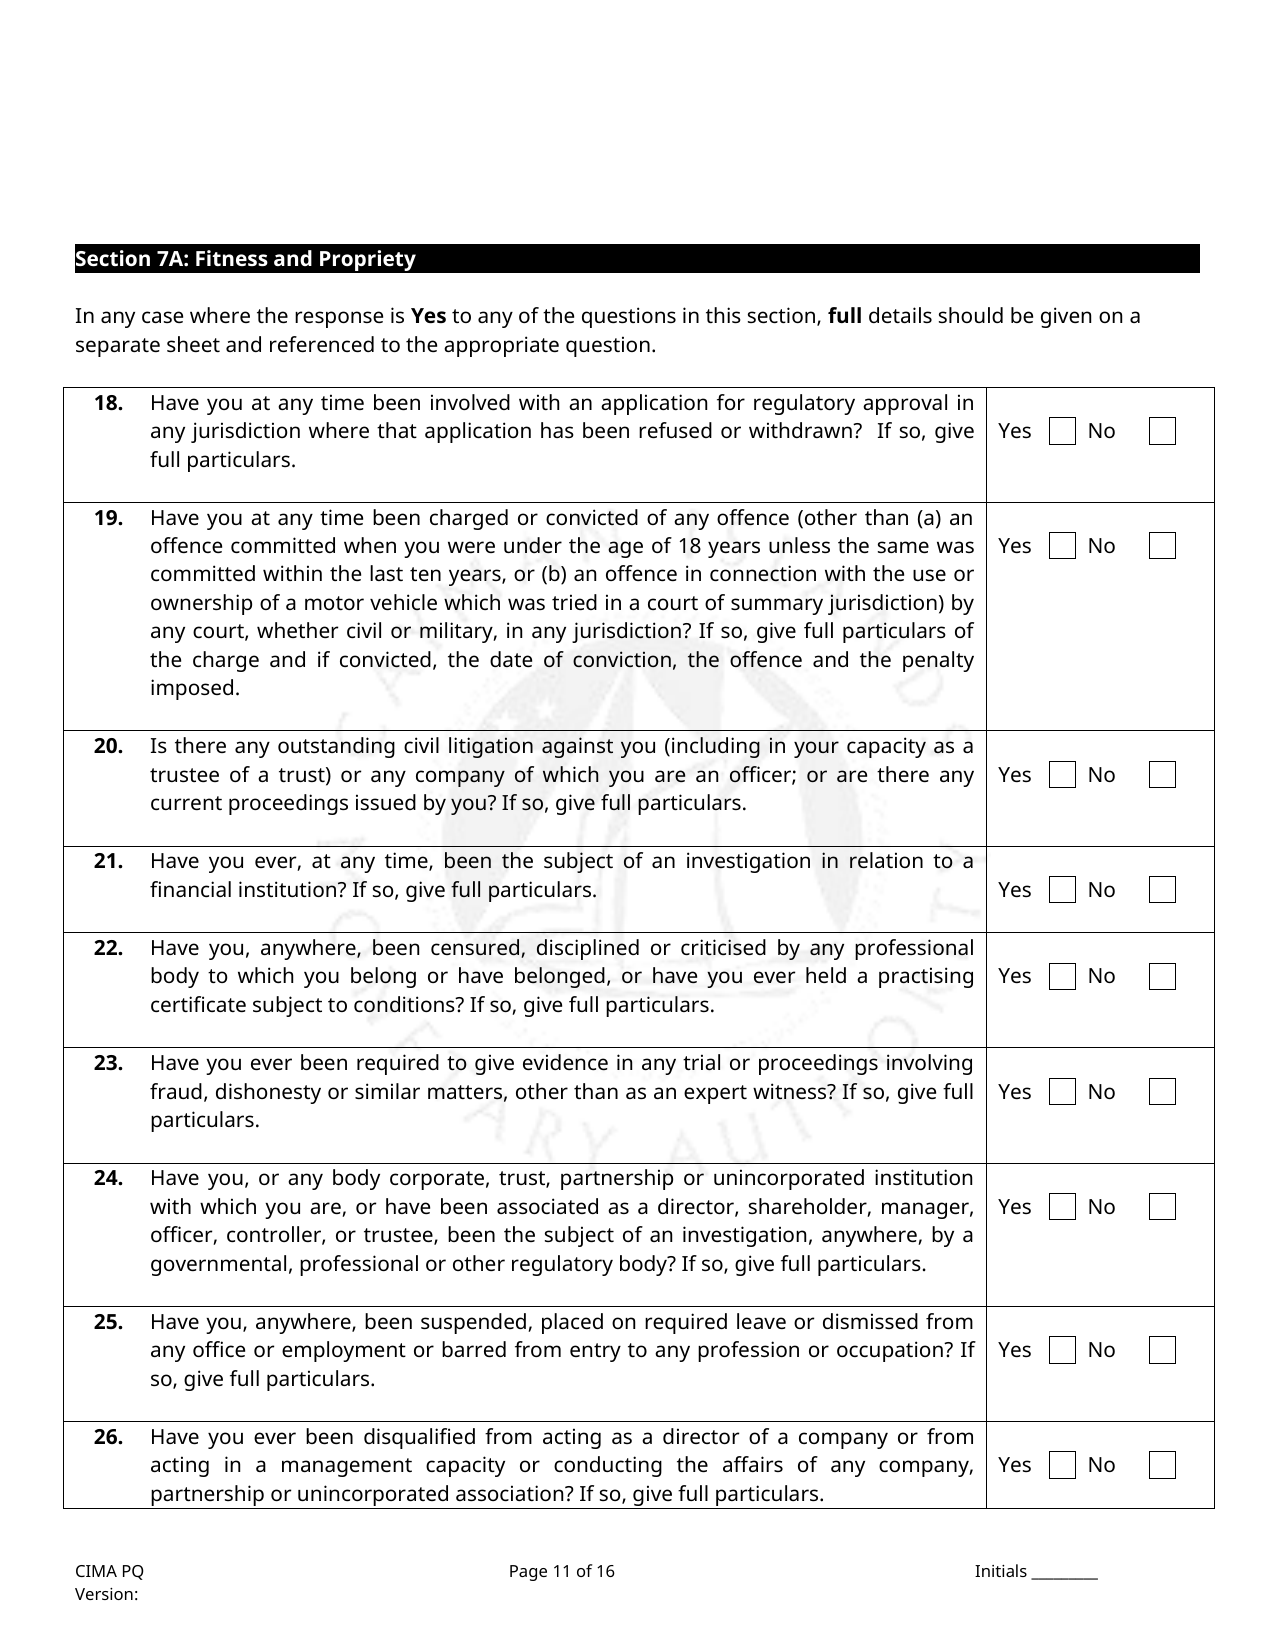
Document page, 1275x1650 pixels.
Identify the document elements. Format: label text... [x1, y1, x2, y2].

table_cell Yes No [987, 503, 1214, 730]
table_cell Have you, or any body corporate, trust, partnership or unincorporated institution with which you are, or have been associated as a director, shareholder, manager, officer, controller, or trustee, been the subject of an investigation, anywhere, by a governmental, professional or other regulatory body? If so, give full particulars. [64, 1164, 986, 1306]
table_cell Yes No [987, 1164, 1214, 1306]
table_header Yes No [987, 388, 1214, 502]
table_cell Have you, anywhere, been censured, disciplined or criticised by any professional body to which you belong or have belonged, or have you ever held a practising certificate subject to conditions? If so, give full particulars. [64, 933, 986, 1047]
text In any case where the response is Yes to any of the questions in this section, full details should be given on a separate sheet and referenced to the appropriate question. [75, 301, 1200, 358]
table_cell Yes No [987, 1422, 1214, 1507]
text Section 7A: Fitness and Propriety [75, 244, 1200, 273]
table_cell Have you ever, at any time, been the subject of an investigation in relation to a financial institution? If so, give full particulars. [64, 847, 986, 932]
table_cell Have you, anywhere, been suspended, placed on required leave or dismissed from any office or employment or barred from entry to any profession or occupation? If so, give full particulars. [64, 1307, 986, 1421]
table_cell Have you ever been required to give evidence in any trial or proceedings involving fraud, dishonesty or similar matters, other than as an expert witness? If so, give full particulars. [64, 1048, 986, 1162]
table_cell Yes No [987, 1048, 1214, 1162]
table_cell Yes No [987, 847, 1214, 932]
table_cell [64, 1422, 986, 1507]
table_cell Yes No [987, 731, 1214, 846]
table_cell Have you at any time been charged or convicted of any offence (other than (a) an offence committed when you were under the age of 18 years unless the same was committed within the last ten years, or (b) an offence in connection with the use or ownership of a motor vehicle which was tried in a court of summary jurisdiction) by any court, whether civil or military, in any jurisdiction? If so, give full particulars of the charge and if convicted, the date of conviction, the offence and the penalty imposed. [64, 503, 986, 730]
table_cell Yes No [987, 933, 1214, 1047]
table_cell Is there any outstanding civil litigation against you (including in your capacity as a trustee of a trust) or any company of which you are an officer; or are there any current proceedings issued by you? If so, give full particulars. [64, 731, 986, 846]
table_header Have you at any time been involved with an application for regulatory approval in any jurisdiction where that application has been refused or withdrawn? If so, give full particulars. [64, 388, 986, 502]
table_cell Yes No [987, 1307, 1214, 1421]
